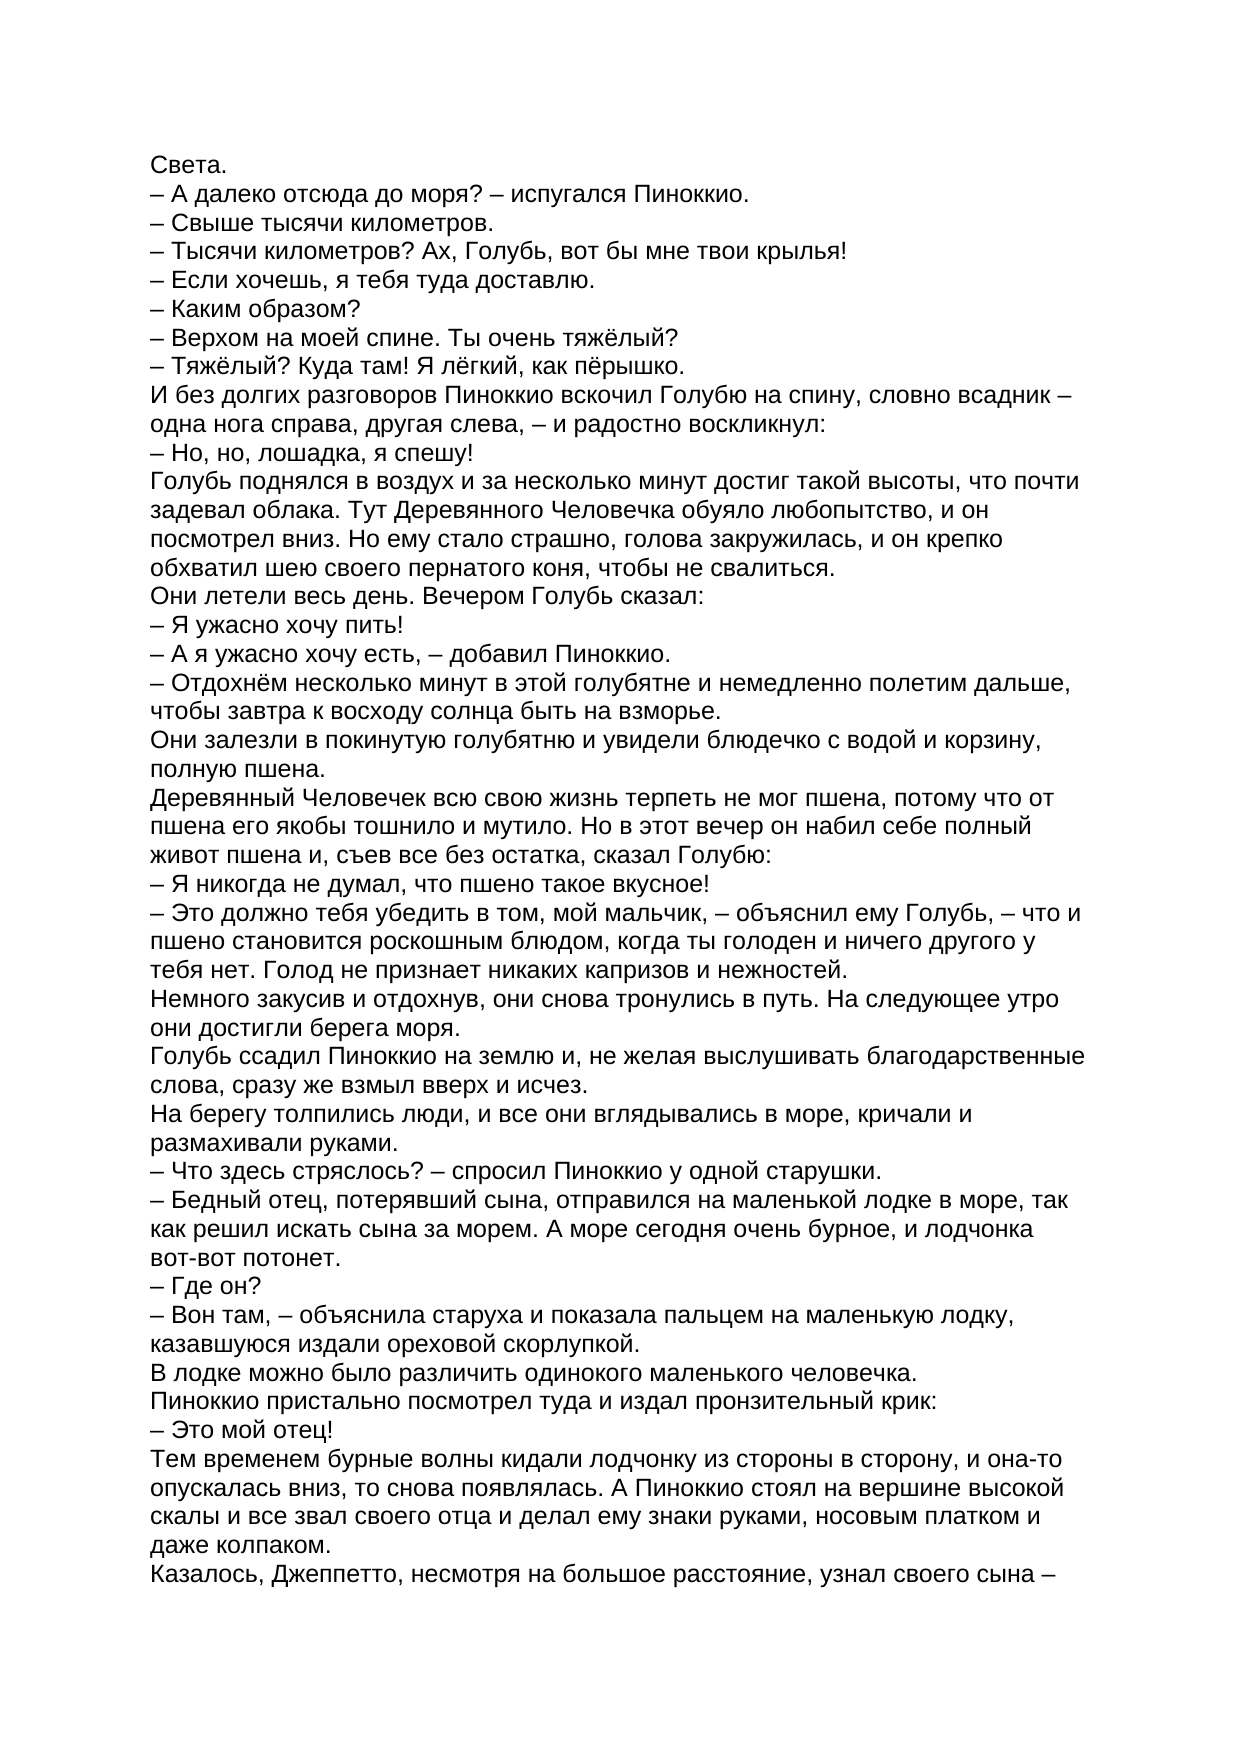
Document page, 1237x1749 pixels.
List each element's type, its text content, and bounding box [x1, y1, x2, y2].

text – Что здесь стряслось? – спросил Пиноккио у одной старушки. [150, 1156, 1086, 1185]
text – Верхом на моей спине. Ты очень тяжёлый? [150, 322, 1086, 351]
text Голубь поднялся в воздух и за несколько минут достиг такой высоты, что почти задевал облака. Тут Деревянного Человечка обуяло любопытство, и он посмотрел вниз. Но ему стало страшно, голова закружилась, и он крепко обхватил шею своего пернатого коня, чтобы не свалиться. [150, 466, 1086, 581]
text На берегу толпились люди, и все они вглядывались в море, кричали и размахивали руками. [150, 1099, 1086, 1156]
text – Это должно тебя убедить в том, мой мальчик, – объяснил ему Голубь, – что и пшено становится роскошным блюдом, когда ты голоден и ничего другого у тебя нет. Голод не признает никаких капризов и нежностей. [150, 897, 1086, 984]
text Голубь ссадил Пиноккио на землю и, не желая выслушивать благодарственные слова, сразу же взмыл вверх и исчез. [150, 1041, 1086, 1099]
text Они летели весь день. Вечером Голубь сказал: [150, 581, 1086, 610]
text Они залезли в покинутую голубятню и увидели блюдечко с водой и корзину, полную пшена. [150, 725, 1086, 782]
text – Тысячи километров? Ах, Голубь, вот бы мне твои крылья! [150, 236, 1086, 265]
text – Где он? [150, 1271, 1086, 1300]
text – Отдохнём несколько минут в этой голубятне и немедленно полетим дальше, чтобы завтра к восходу солнца быть на взморье. [150, 667, 1086, 725]
text Пиноккио пристально посмотрел туда и издал пронзительный крик: [150, 1386, 1086, 1415]
text – Вон там, – объяснила старуха и показала пальцем на маленькую лодку, казавшуюся издали ореховой скорлупкой. [150, 1300, 1086, 1357]
text – Я ужасно хочу пить! [150, 610, 1086, 639]
text Тем временем бурные волны кидали лодчонку из стороны в сторону, и она-то опускалась вниз, то снова появлялась. А Пиноккио стоял на вершине высокой скалы и все звал своего отца и делал ему знаки руками, носовым платком и даже колпаком. [150, 1444, 1086, 1559]
text И без долгих разговоров Пиноккио вскочил Голубю на спину, словно всадник – одна нога справа, другая слева, – и радостно воскликнул: [150, 380, 1086, 437]
text – Но, но, лошадка, я спешу! [150, 437, 1086, 466]
text – Я никогда не думал, что пшено такое вкусное! [150, 869, 1086, 897]
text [150, 1559, 1086, 1587]
text В лодке можно было различить одинокого маленького человечка. [150, 1357, 1086, 1386]
text – А далеко отсюда до моря? – испугался Пиноккио. [150, 179, 1086, 207]
text – Это мой отец! [150, 1415, 1086, 1444]
text – Свыше тысячи километров. [150, 207, 1086, 236]
text – А я ужасно хочу есть, – добавил Пиноккио. [150, 639, 1086, 667]
text Деревянный Человечек всю свою жизнь терпеть не мог пшена, потому что от пшена его якобы тошнило и мутило. Но в этот вечер он набил себе полный живот пшена и, съев все без остатка, сказал Голубю: [150, 782, 1086, 869]
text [150, 150, 1086, 179]
text – Бедный отец, потерявший сына, отправился на маленькой лодке в море, так как решил искать сына за морем. А море сегодня очень бурное, и лодчонка вот-вот потонет. [150, 1185, 1086, 1271]
text Немного закусив и отдохнув, они снова тронулись в путь. На следующее утро они достигли берега моря. [150, 984, 1086, 1041]
text – Каким образом? [150, 294, 1086, 322]
text – Если хочешь, я тебя туда доставлю. [150, 265, 1086, 294]
text – Тяжёлый? Куда там! Я лёгкий, как пёрышко. [150, 351, 1086, 380]
